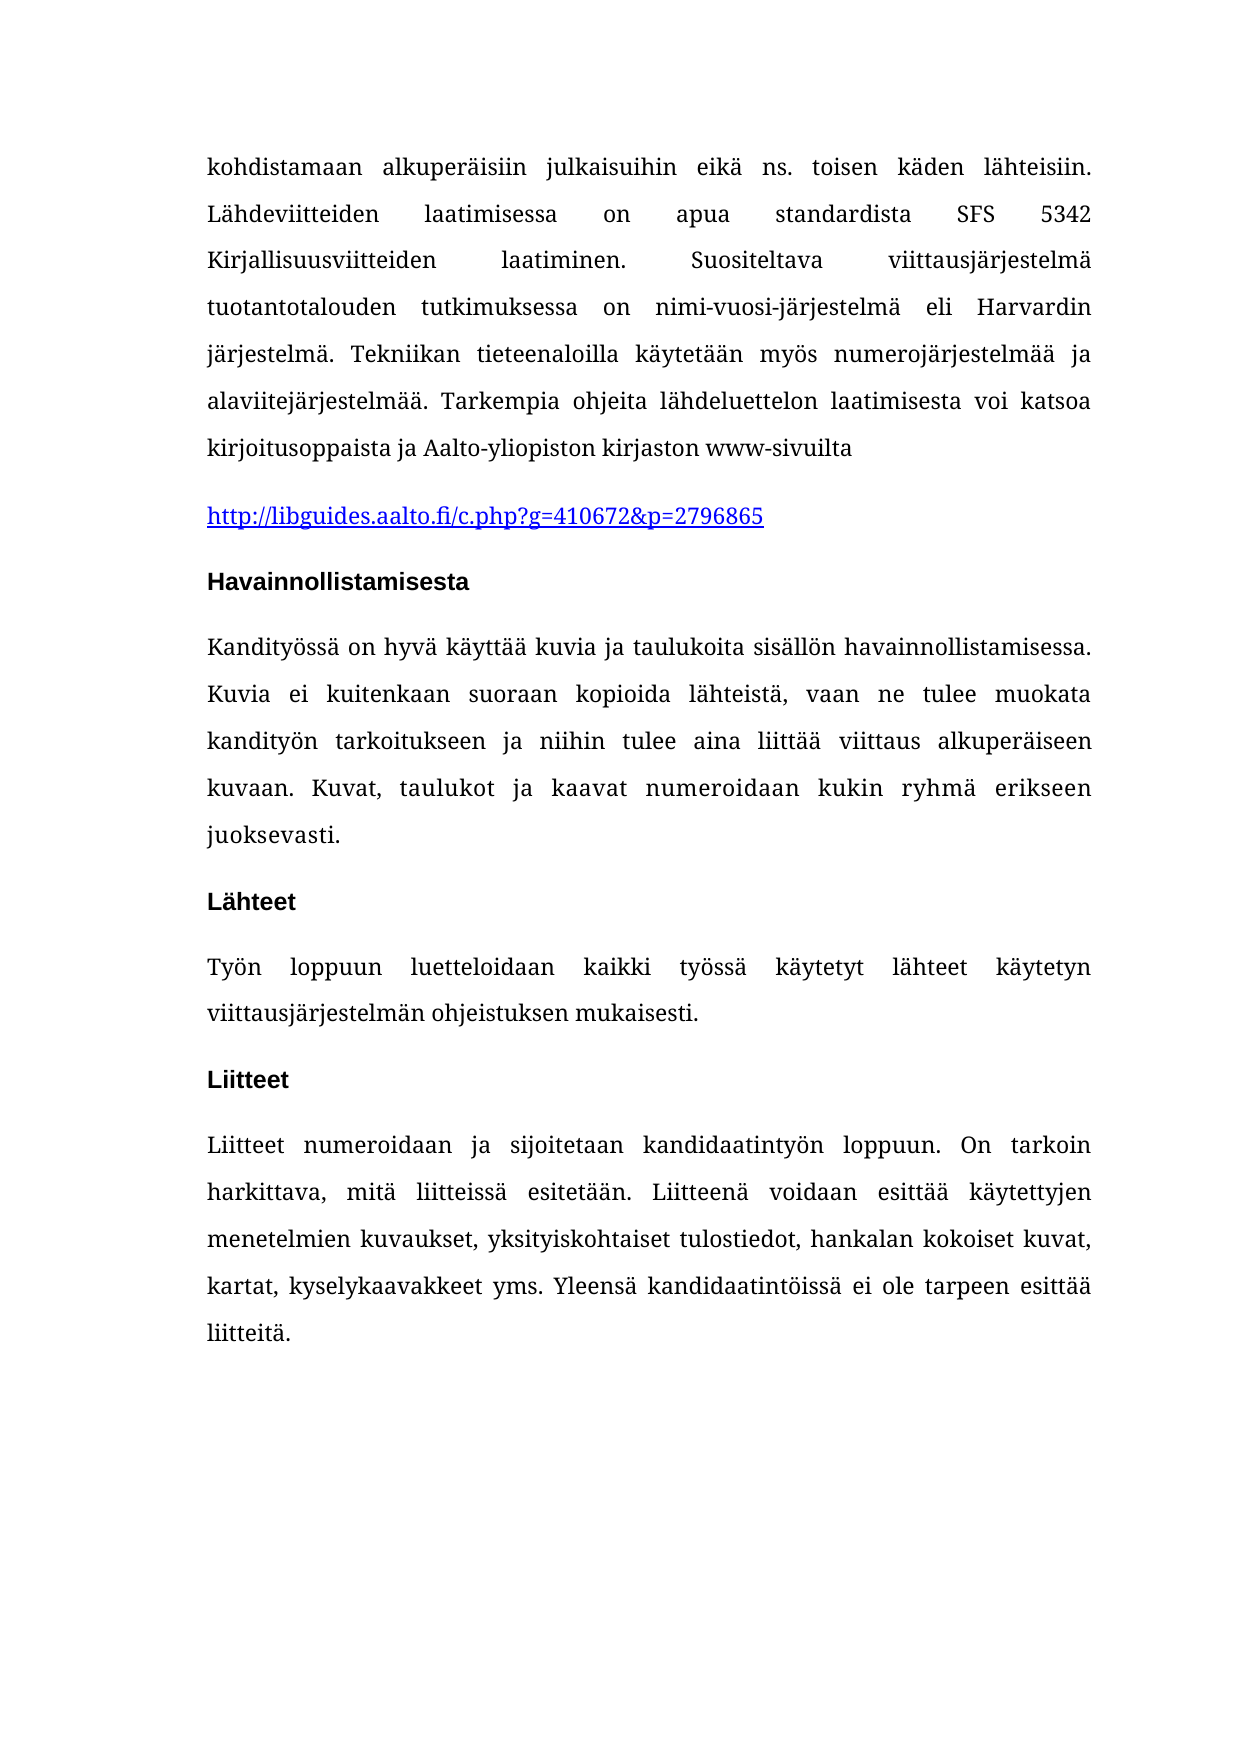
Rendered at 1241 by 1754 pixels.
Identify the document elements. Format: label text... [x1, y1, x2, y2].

text Havainnollistamisesta [207, 567, 1092, 596]
text Liitteet [207, 1065, 1092, 1094]
text Liitteet numeroidaan ja sijoitetaan kandidaatintyön loppuun. On tarkoin harkittava, mitä liitteissä esitetään. Liitteenä voidaan esittää käytettyjen menetelmien kuvaukset, yksityiskohtaiset tulostiedot, hankalan kokoiset kuvat, kartat, kyselykaavakkeet yms. Yleensä kandidaatintöissä ei ole tarpeen esittää liitteitä. [207, 1129, 1092, 1348]
text Työn loppuun luetteloidaan kaikki työssä käytetyt lähteet käytetyn viittausjärjestelmän ohjeistuksen mukaisesti. [207, 950, 1092, 1028]
text Lähteet [207, 886, 1092, 915]
text Kandityössä on hyvä käyttää kuvia ja taulukoita sisällön havainnollistamisessa. Kuvia ei kuitenkaan suoraan kopioida lähteistä, vaan ne tulee muokata kandityön tarkoitukseen ja niihin tulee aina liittää viittaus alkuperäiseen kuvaan. Kuvat, taulukot ja kaavat numeroidaan kukin ryhmä erikseen juoksevasti. [207, 631, 1092, 850]
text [207, 151, 1092, 463]
text http://libguides.aalto.fi/c.php?g=410672&p=2796865 [207, 499, 1092, 531]
